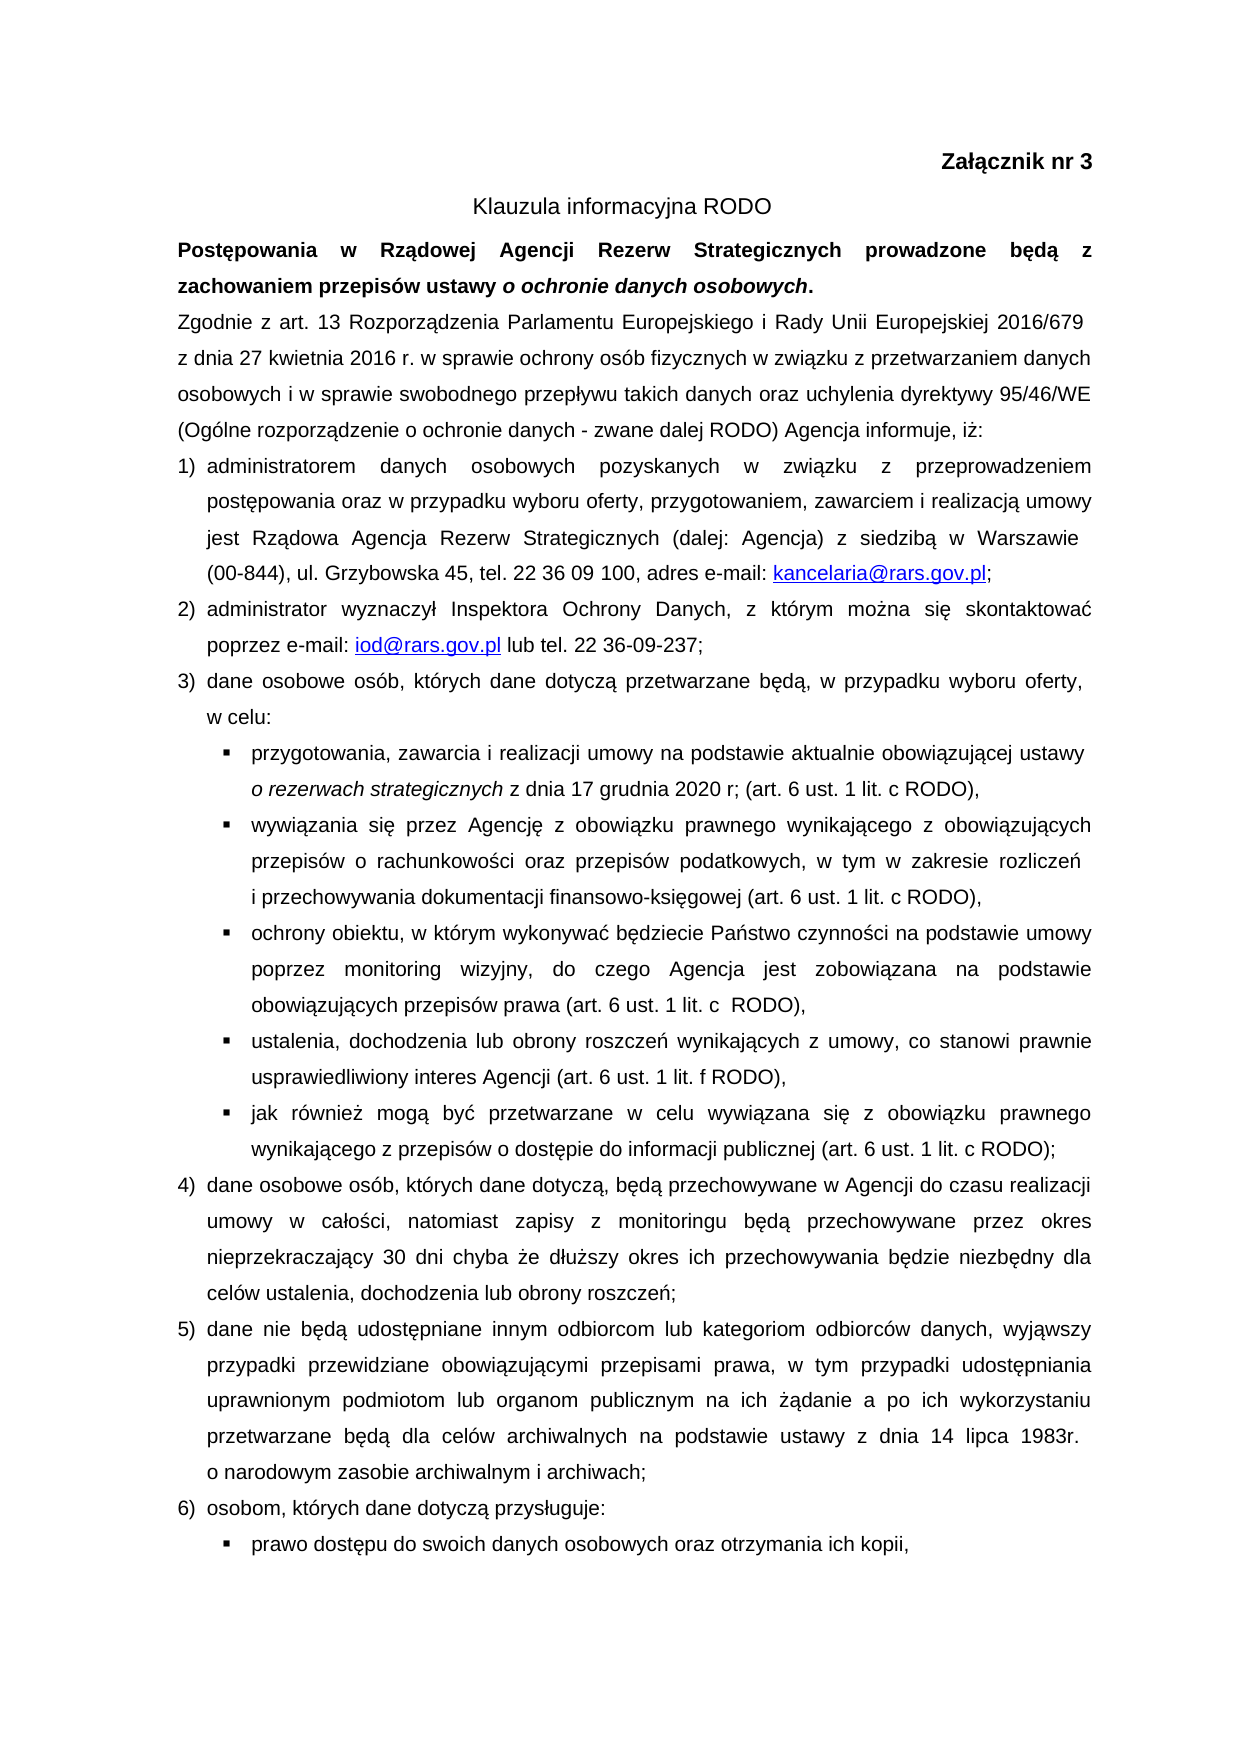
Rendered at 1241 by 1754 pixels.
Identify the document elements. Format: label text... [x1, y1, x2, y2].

list administratorem danych osobowych pozyskanych w związku z przeprowadzeniem postępowania oraz w przypadku wyboru oferty, przygotowaniem, zawarciem i realizacją umowy jest Rządowa Agencja Rezerw Strategicznych (dalej: Agencja) z siedzibą w Warszawie (00-844), ul. Grzybowska 45, tel. 22 36 09 100, adres e-mail: kancelaria@rars.gov.pl; [177, 453, 1093, 585]
list jak również mogą być przetwarzane w celu wywiązana się z obowiązku prawnego wynikającego z przepisów o dostępie do informacji publicznej (art. 6 ust. 1 lit. c RODO); [222, 1101, 1093, 1161]
list ochrony obiektu, w którym wykonywać będziecie Państwo czynności na podstawie umowy poprzez monitoring wizyjny, do czego Agencja jest zobowiązana na podstawie obowiązujących przepisów prawa (art. 6 ust. 1 lit. c RODO), [222, 921, 1093, 1017]
list administrator wyznaczył Inspektora Ochrony Danych, z którym można się skontaktować poprzez e-mail: iod@rars.gov.pl lub tel. 22 36-09-237; [177, 597, 1093, 657]
text Klauzula informacyjna RODO [354, 193, 1093, 219]
list dane osobowe osób, których dane dotyczą, będą przechowywane w Agencji do czasu realizacji umowy w całości, natomiast zapisy z monitoringu będą przechowywane przez okres nieprzekraczający 30 dni chyba że dłuższy okres ich przechowywania będzie niezbędny dla celów ustalenia, dochodzenia lub obrony roszczeń; [177, 1173, 1093, 1304]
text Zgodnie z art. 13 Rozporządzenia Parlamentu Europejskiego i Rady Unii Europejskiej 2016/679 z dnia 27 kwietnia 2016 r. w sprawie ochrony osób fizycznych w związku z przetwarzaniem danych osobowych i w sprawie swobodnego przepływu takich danych oraz uchylenia dyrektywy 95/46/WE (Ogólne rozporządzenie o ochronie danych - zwane dalej RODO) Agencja informuje, iż: [177, 310, 1093, 441]
list osobom, których dane dotyczą przysługuje: [177, 1496, 1093, 1520]
list dane osobowe osób, których dane dotyczą przetwarzane będą, w przypadku wyboru oferty, w celu: [177, 669, 1093, 729]
list wywiązania się przez Agencję z obowiązku prawnego wynikającego z obowiązujących przepisów o rachunkowości oraz przepisów podatkowych, w tym w zakresie rozliczeń i przechowywania dokumentacji finansowo-księgowej (art. 6 ust. 1 lit. c RODO), [222, 813, 1093, 909]
list dane nie będą udostępniane innym odbiorcom lub kategoriom odbiorców danych, wyjąwszy przypadki przewidziane obowiązującymi przepisami prawa, w tym przypadki udostępniania uprawnionym podmiotom lub organom publicznym na ich żądanie a po ich wykorzystaniu przetwarzane będą dla celów archiwalnych na podstawie ustawy z dnia 14 lipca 1983r. o narodowym zasobie archiwalnym i archiwach; [177, 1316, 1093, 1484]
list ustalenia, dochodzenia lub obrony roszczeń wynikających z umowy, co stanowi prawnie usprawiedliwiony interes Agencji (art. 6 ust. 1 lit. f RODO), [222, 1029, 1093, 1089]
list przygotowania, zawarcia i realizacji umowy na podstawie aktualnie obowiązującej ustawy o rezerwach strategicznych z dnia 17 grudnia 2020 r; (art. 6 ust. 1 lit. c RODO), [222, 741, 1093, 801]
text Załącznik nr 3 [664, 148, 1093, 174]
text Postępowania w Rządowej Agencji Rezerw Strategicznych prowadzone będą z zachowaniem przepisów ustawy o ochronie danych osobowych. [177, 238, 1093, 298]
list prawo dostępu do swoich danych osobowych oraz otrzymania ich kopii, [222, 1532, 1093, 1556]
